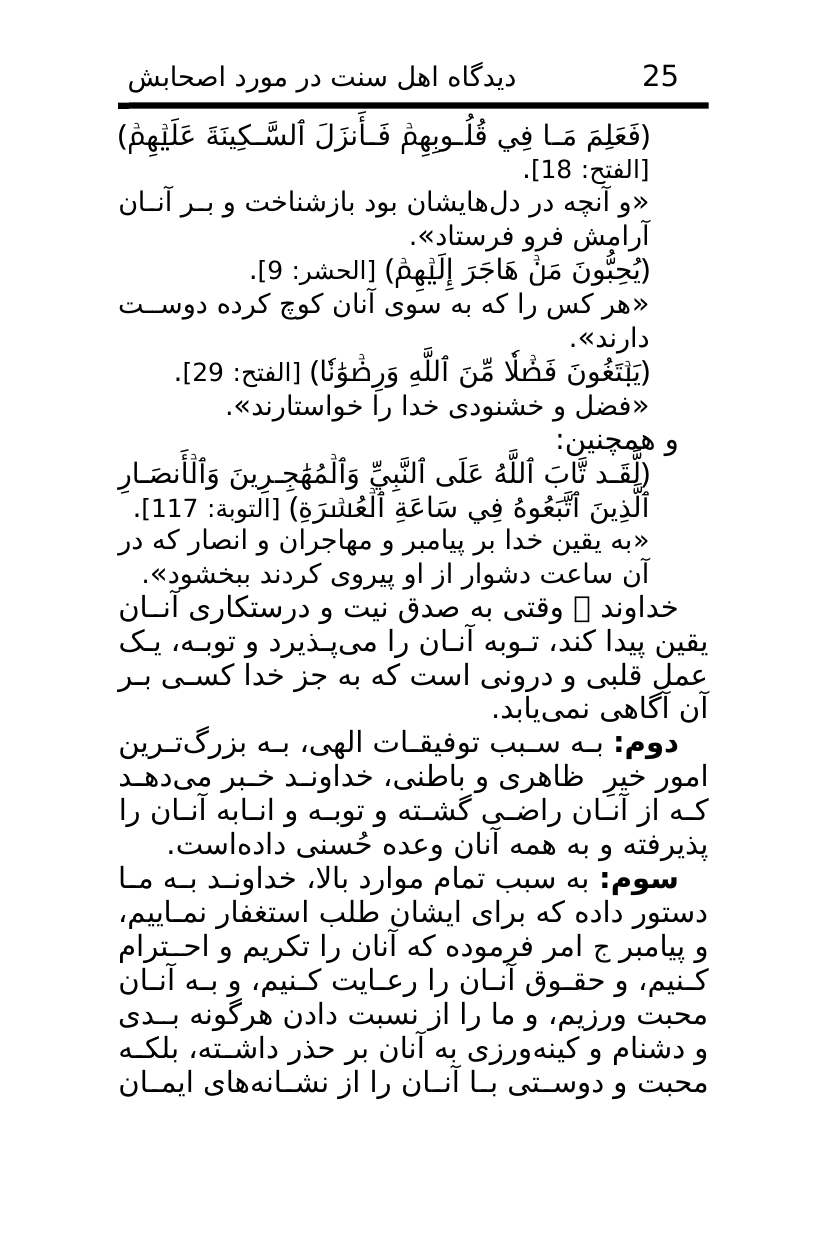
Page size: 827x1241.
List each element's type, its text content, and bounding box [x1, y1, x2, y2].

text خداوند وقتی به صدق نیت و درستکاری آنان یقین پیدا کند، توبه‌ آنان را می‌پذیرد و توبه، یک عمل قلبی و درونی است که به جز خدا کسی بر آن آگاهی نمی‌یابد. [118, 590, 709, 726]
text دوم: به سبب توفیقات الهی، به بزرگ‌ترین امور خیرِ ظاهری و باطنی، خداوند خبر می‌دهد که از آنان راضی گشته و توبه و انابه‌ آنان را پذیرفته و به همه‌ آنان وعده‌ حُسنی داده‌است. [118, 726, 709, 862]
text «و آنچه در دل‌هایشان بود بازشناخت و بر آنان آرامش فرو فرستاد». [118, 185, 649, 253]
text و همچنین: [118, 422, 709, 456]
text ﴿يَبۡتَغُونَ فَضۡلٗا مِّنَ ٱللَّهِ وَرِضۡوَٰنٗا﴾ [الفتح: 29]. [118, 354, 649, 388]
text «به یقین خدا بر پیامبر و مهاجران و انصار كه در آن ساعت دشوار از او پیروى كردند ببخشود». [118, 524, 649, 590]
text «فضل و خشنودى خدا را خواستارند». [118, 388, 649, 422]
text «هر كس را كه به سوى آنان كوچ كرده دوست دارند». [118, 287, 649, 354]
text ﴿فَعَلِمَ مَا فِي قُلُوبِهِمۡ فَأَنزَلَ ٱلسَّكِينَةَ عَلَيۡهِمۡ﴾ [الفتح: 18]. [118, 118, 649, 185]
text ﴿يُحِبُّونَ مَنۡ هَاجَرَ إِلَيۡهِمۡ﴾ [الحشر: 9]. [118, 253, 649, 287]
text ﴿لَّقَد تَّابَ ٱللَّهُ عَلَى ٱلنَّبِيِّ وَٱلۡمُهَٰجِرِينَ وَٱلۡأَنصَارِ ٱلَّذِينَ ٱتَّبَعُوهُ فِي سَاعَةِ ٱلۡعُسۡرَةِ﴾ [التوبة: 117]. [118, 456, 649, 524]
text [118, 862, 709, 1099]
